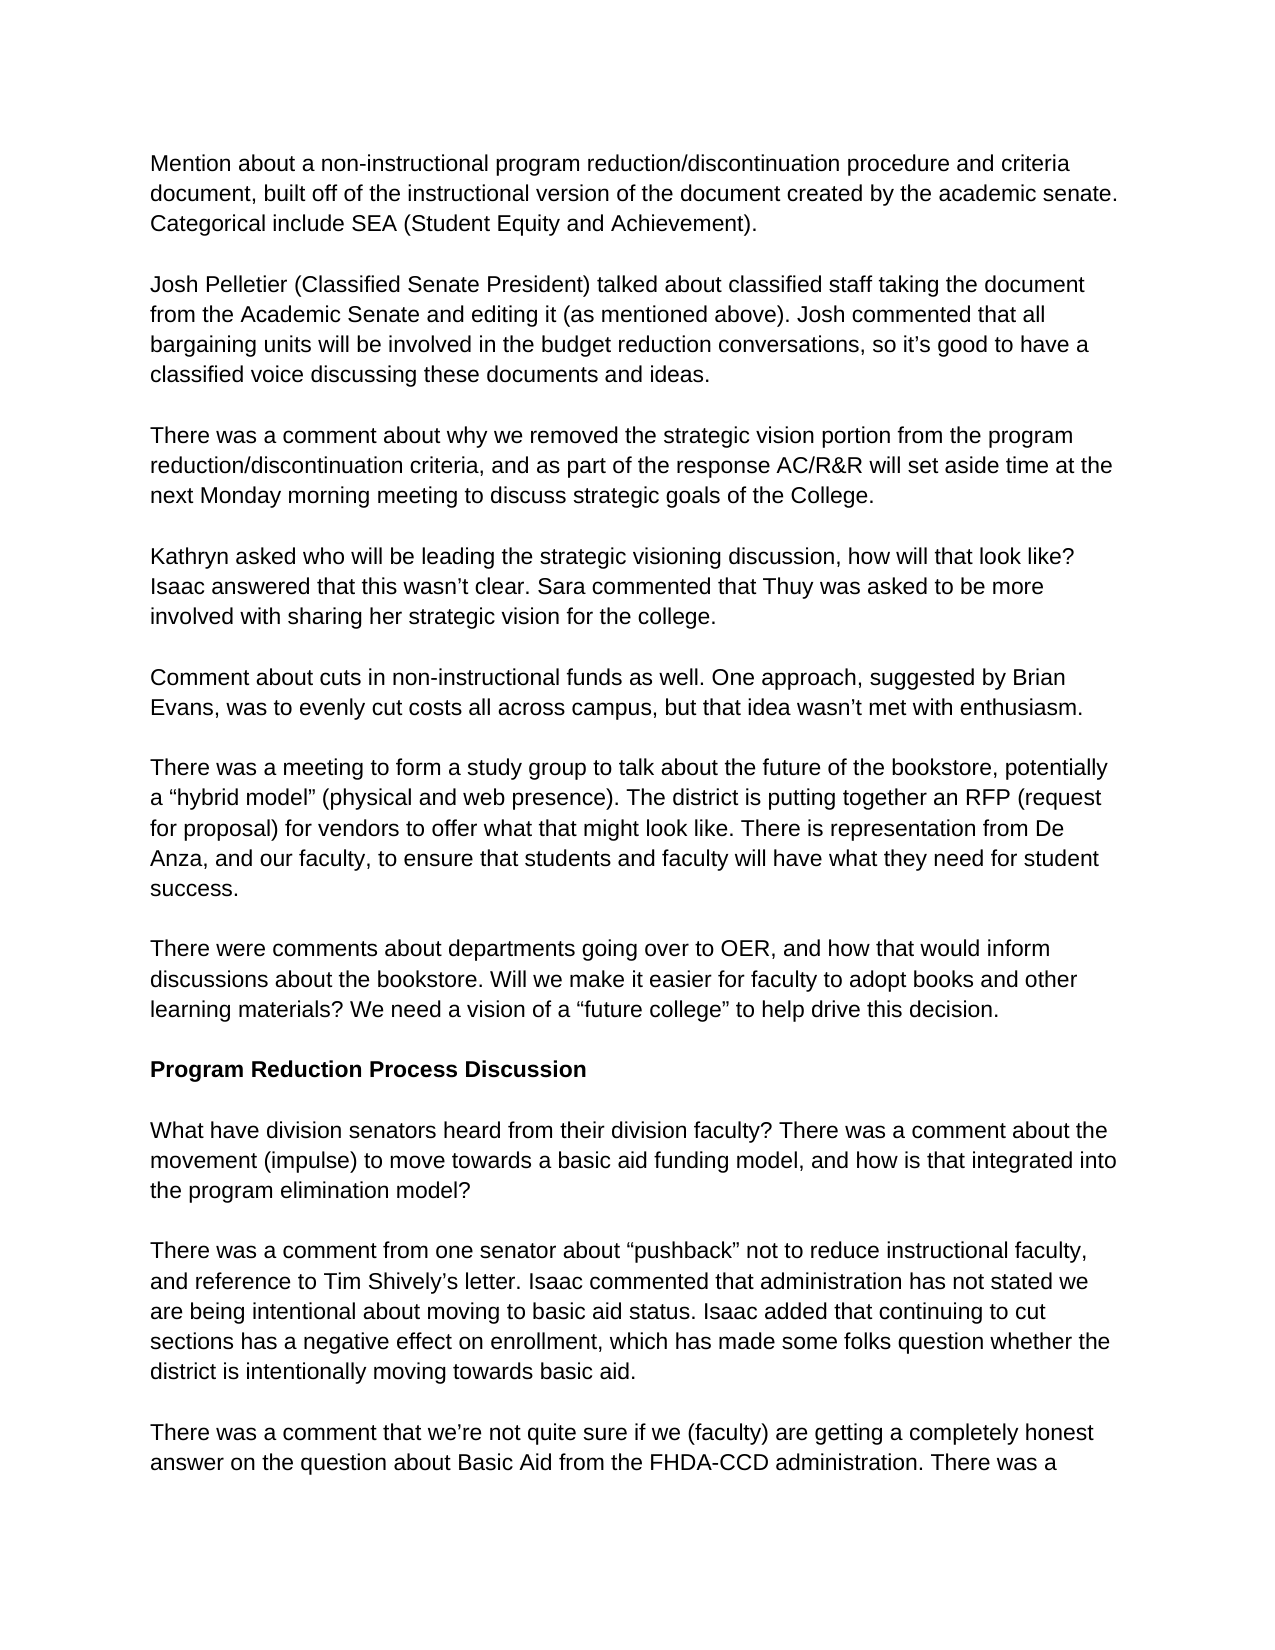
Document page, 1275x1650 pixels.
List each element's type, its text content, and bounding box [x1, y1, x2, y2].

text Comment about cuts in non-instructional funds as well. One approach, suggested by Brian Evans, was to evenly cut costs all across campus, but that idea wasn’t met with enthusiasm. [150, 663, 1125, 720]
text There were comments about departments going over to OER, and how that would inform discussions about the bookstore. Will we make it easier for faculty to adopt books and other learning materials? We need a vision of a “future college” to help drive this decision. [150, 935, 1125, 1022]
text There was a comment from one senator about “pushback” not to reduce instructional faculty, and reference to Tim Shively’s letter. Isaac commented that administration has not stated we are being intentional about moving to basic aid status. Isaac added that continuing to cut sections has a negative effect on enrollment, which has made some folks question whether the district is intentionally moving towards basic aid. [150, 1237, 1125, 1385]
text Josh Pelletier (Classified Senate President) talked about classified staff taking the document from the Academic Senate and editing it (as mentioned above). Josh commented that all bargaining units will be involved in the budget reduction conversations, so it’s good to have a classified voice discussing these documents and ideas. [150, 271, 1125, 388]
text There was a meeting to form a study group to talk about the future of the bookstore, potentially a “hybrid model” (physical and web presence). The district is putting together an RFP (request for proposal) for vendors to offer what that might look like. There is representation from De Anza, and our faculty, to ensure that students and faculty will have what they need for student success. [150, 754, 1125, 901]
text What have division senators heard from their division faculty? There was a comment about the movement (impulse) to move towards a basic aid funding model, and how is that integrated into the program elimination model? [150, 1117, 1125, 1203]
text Program Reduction Process Discussion [150, 1056, 1125, 1083]
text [150, 1419, 1125, 1475]
text Mention about a non-instructional program reduction/discontinuation procedure and criteria document, built off of the instructional version of the document created by the academic senate. Categorical include SEA (Student Equity and Achievement). [150, 150, 1125, 237]
text There was a comment about why we removed the strategic vision portion from the program reduction/discontinuation criteria, and as part of the response AC/R&R will set aside time at the next Monday morning meeting to discuss strategic goals of the College. [150, 422, 1125, 509]
text Kathryn asked who will be leading the strategic visioning discussion, how will that look like? Isaac answered that this wasn’t clear. Sara commented that Thuy was asked to be more involved with sharing her strategic vision for the college. [150, 543, 1125, 629]
